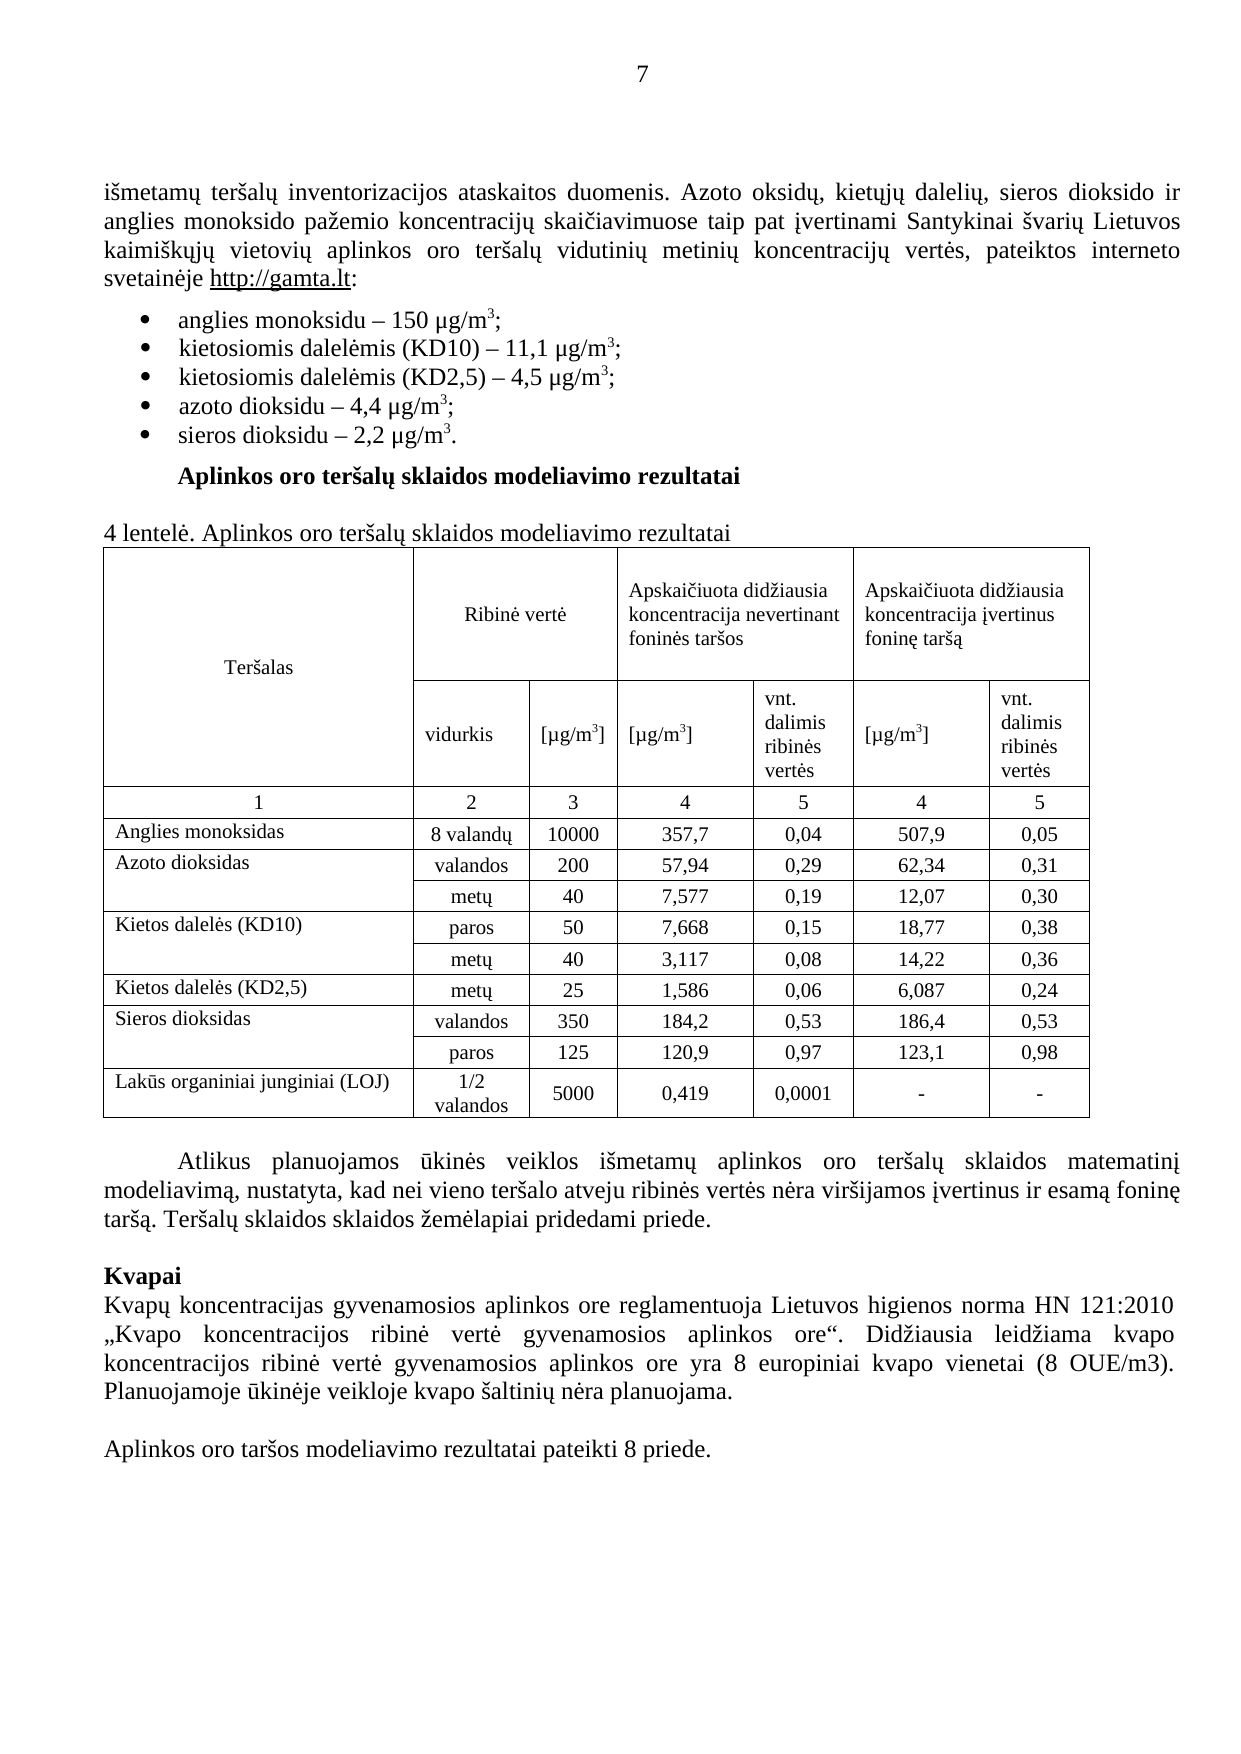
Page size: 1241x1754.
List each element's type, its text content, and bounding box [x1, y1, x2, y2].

table_cell - [990, 1069, 1089, 1117]
table_cell vnt. dalimis ribinės vertės [990, 681, 1089, 786]
table_cell Kietos dalelės (KD10) [104, 912, 413, 974]
table_cell 7,668 [618, 912, 753, 942]
list sieros dioksidu – 2,2 μg/m3. [141, 420, 1181, 448]
table_cell 7,577 [618, 881, 753, 911]
table_cell 3 [530, 787, 617, 817]
table_cell Sieros dioksidas [104, 1006, 413, 1067]
table_cell 186,4 [854, 1006, 989, 1036]
table_cell 200 [530, 850, 617, 880]
table_cell 125 [530, 1037, 617, 1067]
table_cell 12,07 [854, 881, 989, 911]
table_cell 8 valandų [414, 819, 529, 849]
table_cell 123,1 [854, 1037, 989, 1067]
table_cell Anglies monoksidas [104, 819, 413, 849]
table_cell metų [414, 881, 529, 911]
table_cell Kietos dalelės (KD2,5) [104, 975, 413, 1005]
table_cell - [854, 1069, 989, 1117]
list kietosiomis dalelėmis (KD2,5) – 4,5 μg/m3; [141, 362, 1181, 391]
table_cell Lakūs organiniai junginiai (LOJ) [104, 1069, 413, 1117]
table_header Teršalas [104, 548, 413, 786]
table_header Apskaičiuota didžiausia koncentracija nevertinant foninės taršos [618, 548, 853, 680]
table_cell 4 [854, 787, 989, 817]
table_cell 0,98 [990, 1037, 1089, 1067]
table_cell 3,117 [618, 944, 753, 974]
table_cell metų [414, 944, 529, 974]
table_cell 184,2 [618, 1006, 753, 1036]
table_cell 40 [530, 944, 617, 974]
table_cell 5 [990, 787, 1089, 817]
table_cell [µg/m3] [618, 681, 753, 786]
table_cell 14,22 [854, 944, 989, 974]
table_cell 6,087 [854, 975, 989, 1005]
table_cell 0,05 [990, 819, 1089, 849]
table_cell 50 [530, 912, 617, 942]
subtitle Kvapai [103, 1261, 1175, 1290]
table_cell 0,08 [754, 944, 853, 974]
table_cell 1 [104, 787, 413, 817]
text Atlikus planuojamos ūkinės veiklos išmetamų aplinkos oro teršalų sklaidos matematinį modeliavimą, nustatyta, kad nei vieno teršalo atveju ribinės vertės nėra viršijamos įvertinus ir esamą foninę taršą. Teršalų sklaidos sklaidos žemėlapiai pridedami priede. [103, 1146, 1181, 1233]
table_cell 0,419 [618, 1069, 753, 1117]
table_cell 0,24 [990, 975, 1089, 1005]
table_cell 57,94 [618, 850, 753, 880]
table_header Ribinė vertė [414, 548, 617, 680]
table_cell 0,30 [990, 881, 1089, 911]
text Kvapų koncentracijas gyvenamosios aplinkos ore reglamentuoja Lietuvos higienos norma HN 121:2010 „Kvapo koncentracijos ribinė vertė gyvenamosios aplinkos ore“. Didžiausia leidžiama kvapo koncentracijos ribinė vertė gyvenamosios aplinkos ore yra 8 europiniai kvapo vienetai (8 OUE/m3). Planuojamoje ūkinėje veikloje kvapo šaltinių nėra planuojama. [103, 1290, 1175, 1405]
table_cell 0,53 [990, 1006, 1089, 1036]
text Aplinkos oro teršalų sklaidos modeliavimo rezultatai [103, 461, 1181, 490]
table_cell 357,7 [618, 819, 753, 849]
list anglies monoksidu – 150 μg/m3; [141, 305, 1181, 333]
table_cell valandos [414, 850, 529, 880]
table_cell 4 [618, 787, 753, 817]
table_cell [µg/m3] [530, 681, 617, 786]
table_cell 0,31 [990, 850, 1089, 880]
table_cell 0,36 [990, 944, 1089, 974]
table_cell 0,29 [754, 850, 853, 880]
table_cell 10000 [530, 819, 617, 849]
table_cell 1/2 valandos [414, 1069, 529, 1117]
table_cell 120,9 [618, 1037, 753, 1067]
table_cell 0,19 [754, 881, 853, 911]
list kietosiomis dalelėmis (KD10) – 11,1 μg/m3; [141, 333, 1181, 362]
table_cell 2 [414, 787, 529, 817]
table_cell 0,15 [754, 912, 853, 942]
table_cell vnt. dalimis ribinės vertės [754, 681, 853, 786]
table_cell 18,77 [854, 912, 989, 942]
table_cell 0,53 [754, 1006, 853, 1036]
text Aplinkos oro taršos modeliavimo rezultatai pateikti 8 priede. [103, 1434, 1181, 1463]
table_cell metų [414, 975, 529, 1005]
table_cell 62,34 [854, 850, 989, 880]
table_cell paros [414, 912, 529, 942]
table_header Apskaičiuota didžiausia koncentracija įvertinus foninę taršą [854, 548, 1089, 680]
table_cell vidurkis [414, 681, 529, 786]
text 4 lentelė. Aplinkos oro teršalų sklaidos modeliavimo rezultatai [103, 518, 1181, 547]
table_cell paros [414, 1037, 529, 1067]
table_cell [µg/m3] [854, 681, 989, 786]
table_cell 0,97 [754, 1037, 853, 1067]
table_cell Azoto dioksidas [104, 850, 413, 911]
table_cell 350 [530, 1006, 617, 1036]
list azoto dioksidu – 4,4 μg/m3; [141, 391, 1181, 420]
table_cell 507,9 [854, 819, 989, 849]
table_cell 1,586 [618, 975, 753, 1005]
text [103, 177, 1181, 292]
table_cell 5000 [530, 1069, 617, 1117]
table_cell 25 [530, 975, 617, 1005]
table_cell 0,04 [754, 819, 853, 849]
table_cell 40 [530, 881, 617, 911]
table_cell 5 [754, 787, 853, 817]
table_cell 0,38 [990, 912, 1089, 942]
table_cell 0,0001 [754, 1069, 853, 1117]
table_cell valandos [414, 1006, 529, 1036]
table_cell 0,06 [754, 975, 853, 1005]
